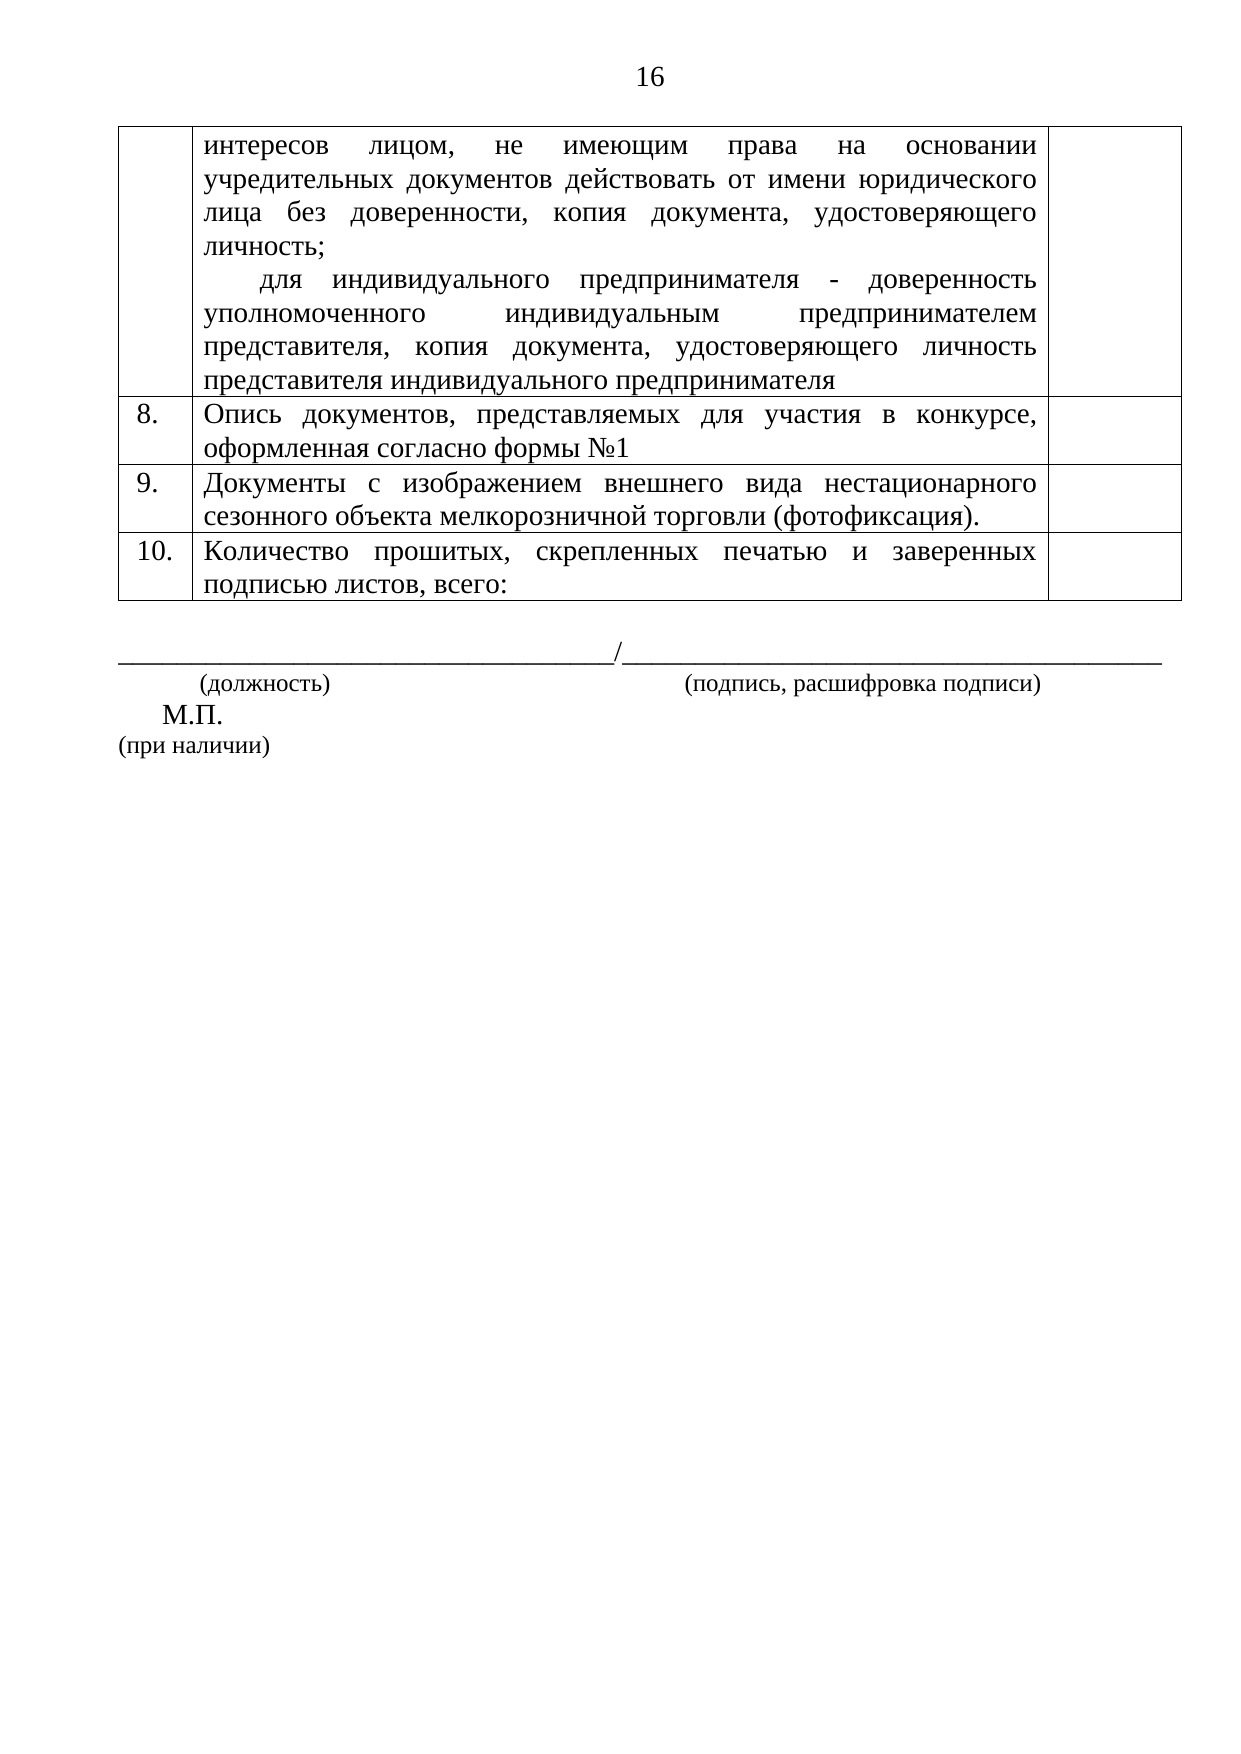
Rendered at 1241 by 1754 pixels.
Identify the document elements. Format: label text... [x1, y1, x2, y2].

text (при наличии) [118, 730, 1181, 759]
table_cell [1049, 465, 1181, 532]
table_cell Документы с изображением внешнего вида нестационарного сезонного объекта мелкорозничной торговли (фотофиксация). [193, 465, 1048, 532]
table_cell [119, 397, 192, 464]
table_cell [119, 533, 192, 600]
text М.П. [118, 697, 1181, 730]
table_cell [193, 127, 1048, 396]
table_cell Опись документов, представляемых для участия в конкурсе, оформленная согласно формы №1 [193, 397, 1048, 464]
table_cell [119, 465, 192, 532]
text __________________________________/_____________________________________ [118, 634, 1181, 668]
table_cell Количество прошитых, скрепленных печатью и заверенных подписью листов, всего: [193, 533, 1048, 600]
table_cell [1049, 397, 1181, 464]
table_cell [1049, 533, 1181, 600]
table_cell [1049, 127, 1181, 396]
table_cell [119, 127, 192, 396]
text (должность) (подпись, расшифровка подписи) [118, 668, 1181, 697]
